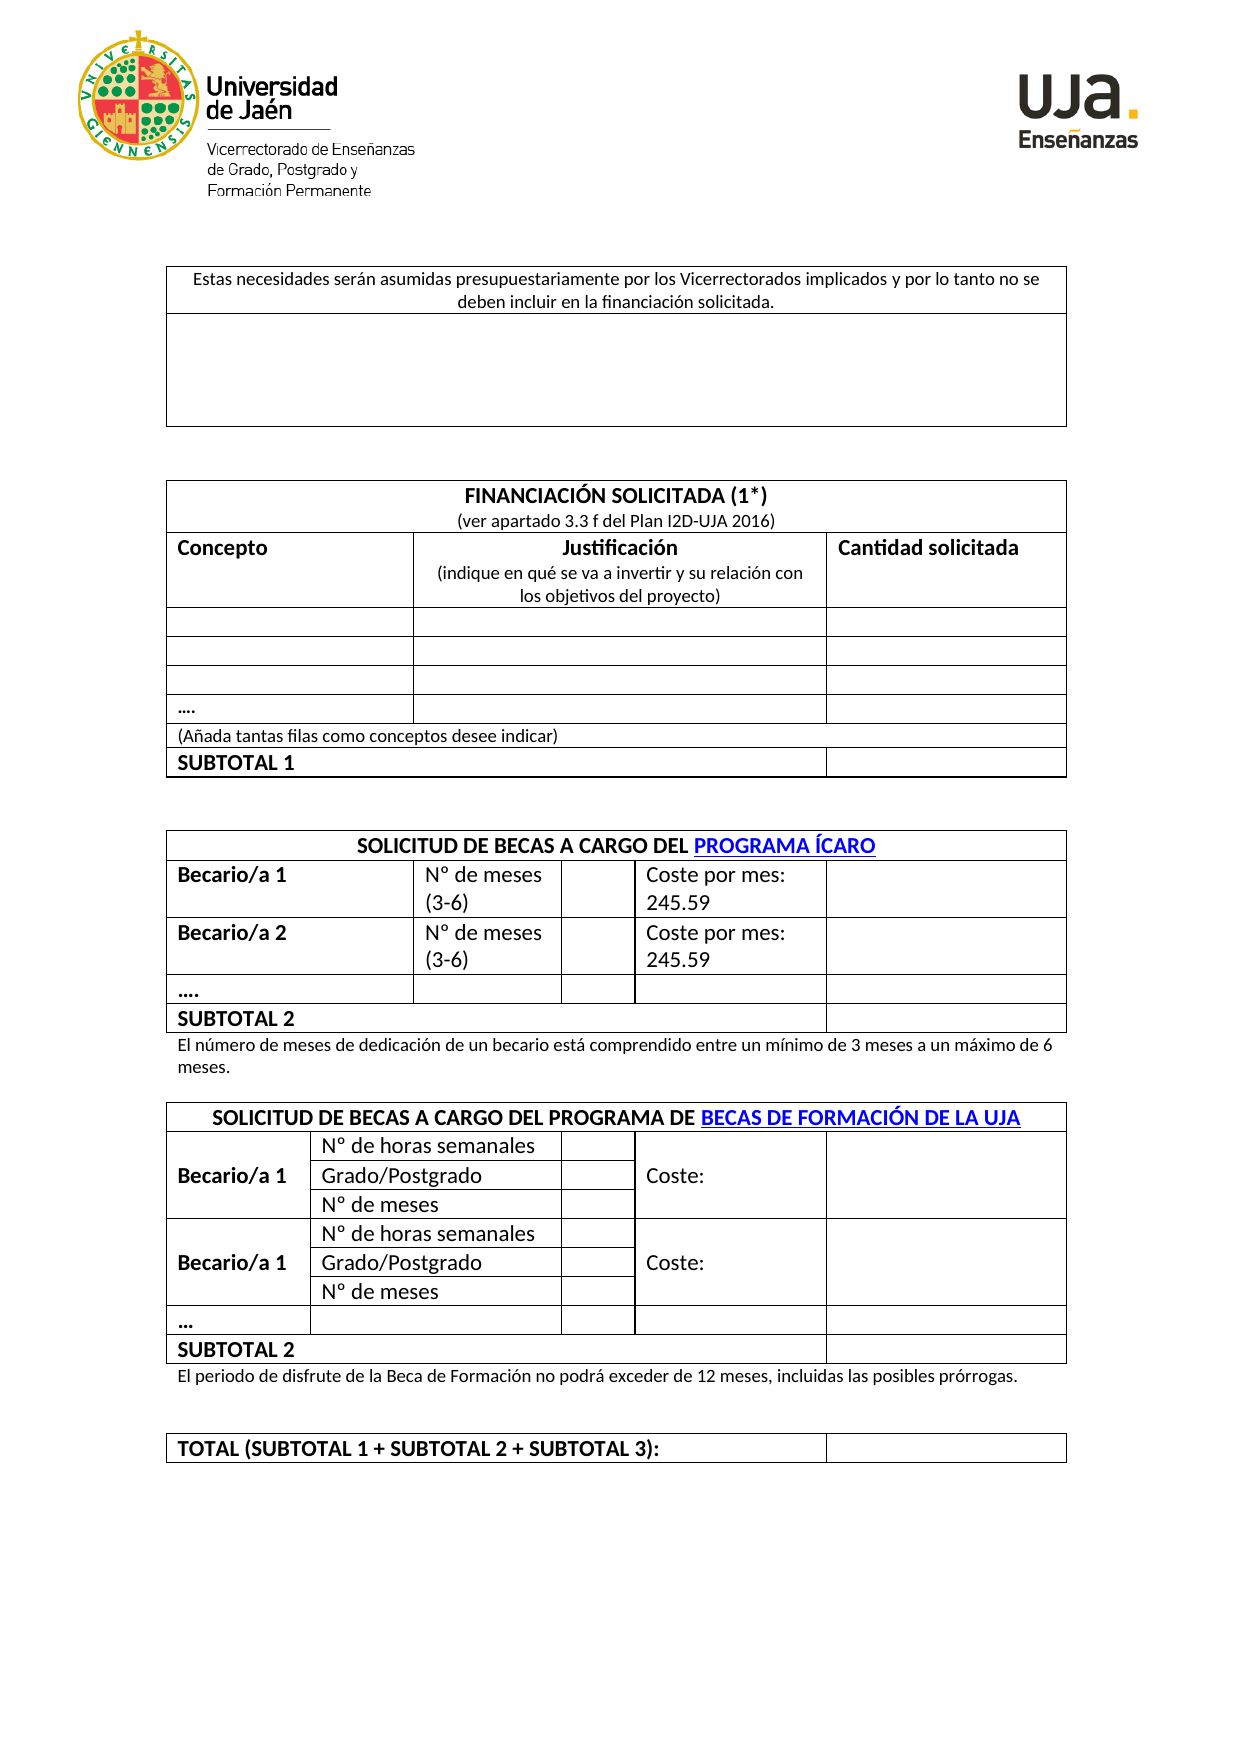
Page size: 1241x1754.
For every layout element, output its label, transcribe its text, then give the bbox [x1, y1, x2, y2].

picture [53, 1, 433, 221]
table_cell [562, 1219, 634, 1247]
table_cell (Añada tantas filas como conceptos desee indicar) [167, 724, 1066, 747]
table_cell [562, 975, 634, 1003]
table_cell Nº de meses [311, 1190, 561, 1218]
table_cell [827, 695, 1066, 723]
table_cell [827, 1335, 1066, 1363]
table_cell [167, 666, 413, 694]
table_cell Nº de meses (3-6) [414, 861, 561, 917]
table_cell [414, 695, 826, 723]
table_header [827, 1434, 1066, 1462]
table_cell Coste por mes: 245.59 [636, 918, 826, 974]
table_cell [311, 1306, 561, 1334]
table_cell Becario/a 1 [167, 1219, 310, 1305]
table_cell [827, 1004, 1066, 1032]
table_cell SUBTOTAL 2 [167, 1004, 826, 1032]
table_cell [636, 1306, 826, 1334]
table_cell SUBTOTAL 1 [167, 748, 826, 776]
table_cell [167, 608, 413, 636]
table_cell [414, 608, 826, 636]
table_cell [167, 314, 1066, 426]
table_cell Concepto [167, 533, 413, 607]
table_cell Grado/Postgrado [311, 1248, 561, 1276]
table_cell Coste por mes: 245.59 [636, 861, 826, 917]
table_cell [414, 666, 826, 694]
table_cell [414, 975, 561, 1003]
table_cell Nº de meses [311, 1277, 561, 1305]
table_cell [167, 637, 413, 665]
table_header SOLICITUD DE BECAS A CARGO DEL PROGRAMA ÍCARO [167, 831, 1066, 859]
table_cell [827, 1219, 1066, 1305]
table_cell [827, 666, 1066, 694]
table_cell [827, 637, 1066, 665]
table_cell Nº de horas semanales [311, 1132, 561, 1160]
table_cell Nº de horas semanales [311, 1219, 561, 1247]
table_cell [827, 1132, 1066, 1218]
table_cell Becario/a 2 [167, 918, 413, 974]
table_header SOLICITUD DE BECAS A CARGO DEL PROGRAMA DE BECAS DE FORMACIÓN DE LA UJA [167, 1103, 1066, 1131]
table_cell Becario/a 1 [167, 861, 413, 917]
table_cell [562, 918, 634, 974]
table_cell [827, 861, 1066, 917]
picture [1015, 70, 1142, 153]
table_cell Grado/Postgrado [311, 1161, 561, 1189]
table_cell [636, 975, 826, 1003]
table_cell Coste: [636, 1219, 826, 1305]
table_cell Becario/a 1 [167, 1132, 310, 1218]
table_cell [562, 1277, 634, 1305]
table_cell …. [167, 975, 413, 1003]
table_cell SUBTOTAL 2 [167, 1335, 826, 1363]
table_cell [562, 861, 634, 917]
table_cell [827, 608, 1066, 636]
table_cell [827, 975, 1066, 1003]
table_cell [827, 918, 1066, 974]
text El periodo de disfrute de la Beca de Formación no podrá exceder de 12 meses, incluidas las posibles prórrogas. [177, 1364, 1063, 1387]
table_cell Nº de meses (3-6) [414, 918, 561, 974]
table_cell Justificación (indique en qué se va a invertir y su relación con los objetivos del proyecto) [414, 533, 826, 607]
table_cell Cantidad solicitada [827, 533, 1066, 607]
table_cell [562, 1306, 634, 1334]
table_cell [562, 1190, 634, 1218]
table_cell [827, 1306, 1066, 1334]
table_cell Coste: [636, 1132, 826, 1218]
table_header FINANCIACIÓN SOLICITADA (1*) (ver apartado 3.3 f del Plan I2D-UJA 2016) [167, 481, 1066, 532]
table_cell [562, 1161, 634, 1189]
table_cell … [167, 1306, 310, 1334]
table_header TOTAL (SUBTOTAL 1 + SUBTOTAL 2 + SUBTOTAL 3): [167, 1434, 826, 1462]
table_cell [562, 1132, 634, 1160]
table_cell [827, 748, 1066, 776]
table_cell …. [167, 695, 413, 723]
table_cell [414, 637, 826, 665]
table_cell [562, 1248, 634, 1276]
text El número de meses de dedicación de un becario está comprendido entre un mínimo de 3 meses a un máximo de 6 meses. [177, 1033, 1063, 1079]
